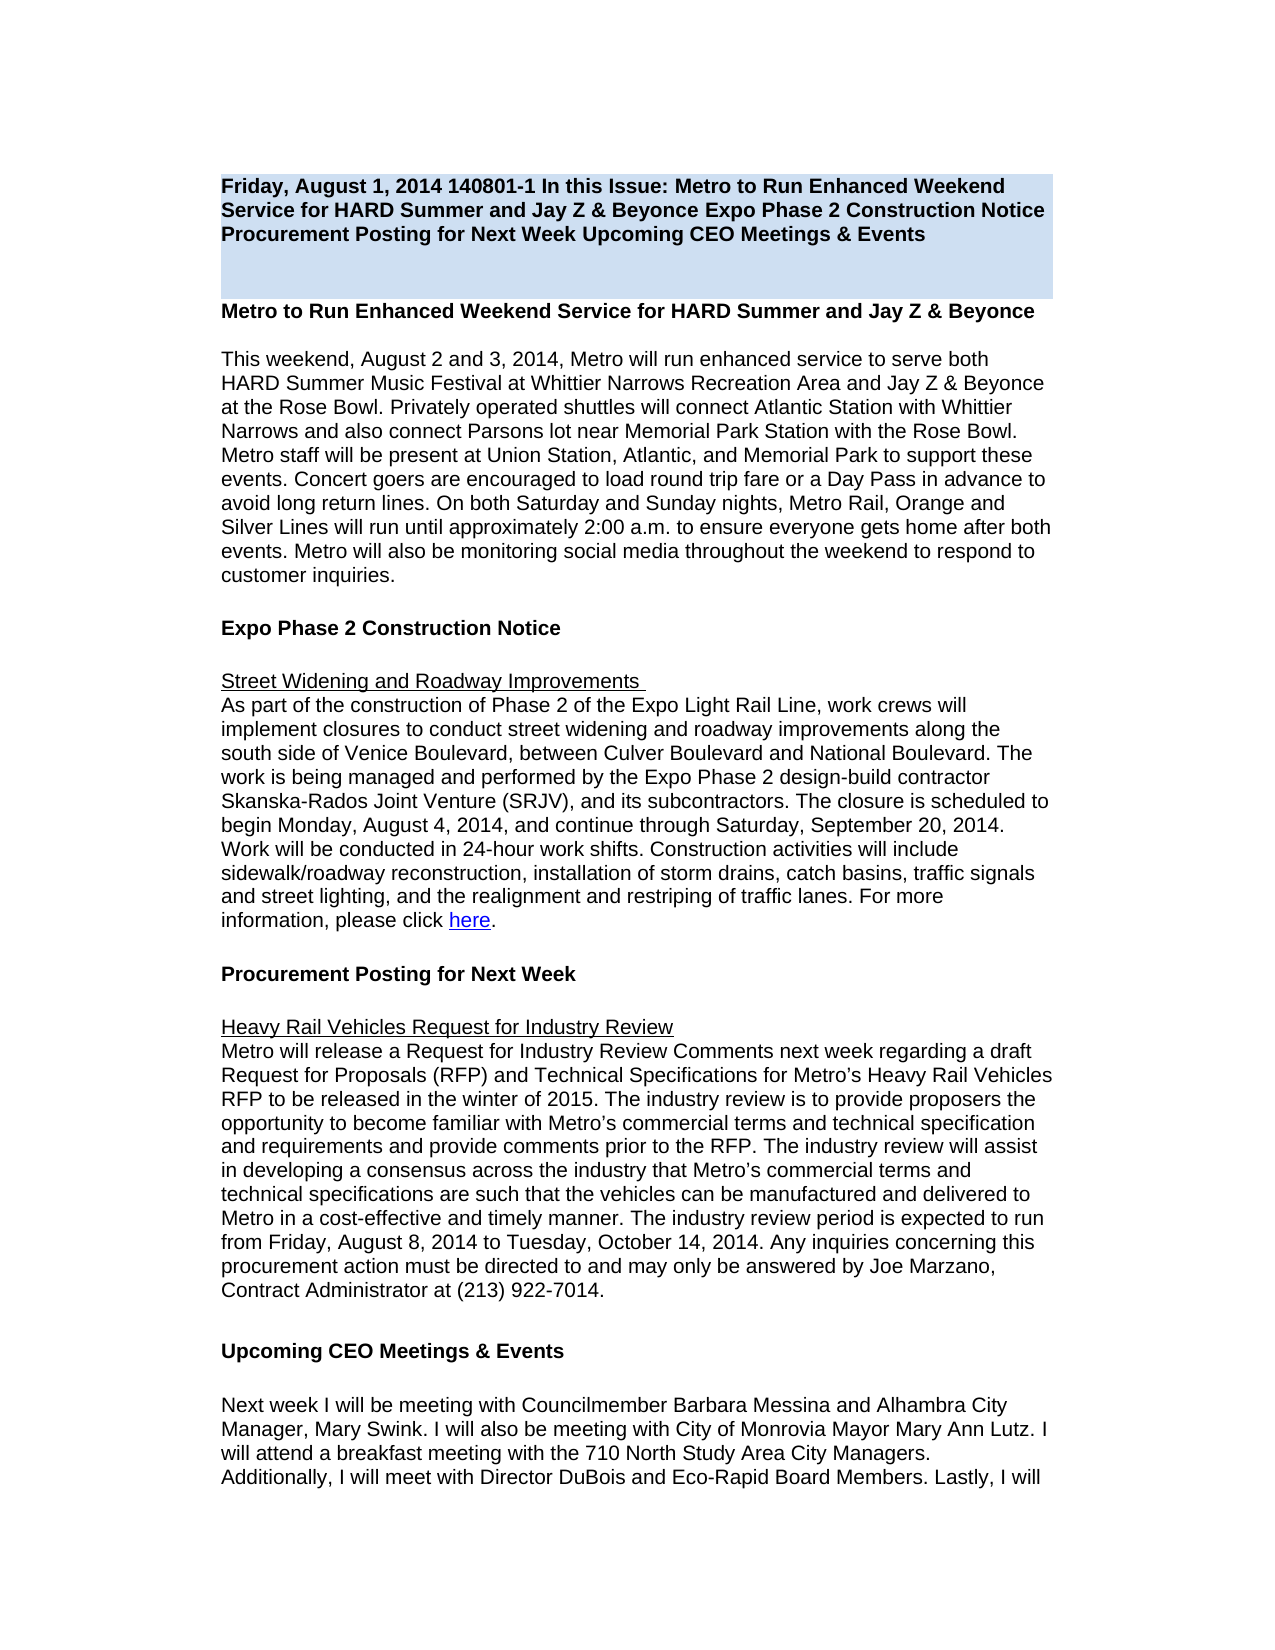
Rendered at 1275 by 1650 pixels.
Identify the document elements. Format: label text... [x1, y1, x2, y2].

table_header Friday, August 1, 2014 140801-1 In this Issue: Metro to Run Enhanced Weekend Service for HARD Summer and Jay Z & Beyonce Expo Phase 2 Construction Notice Procurement Posting for Next Week Upcoming CEO Meetings & Events [221, 174, 1053, 299]
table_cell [221, 299, 1054, 1488]
